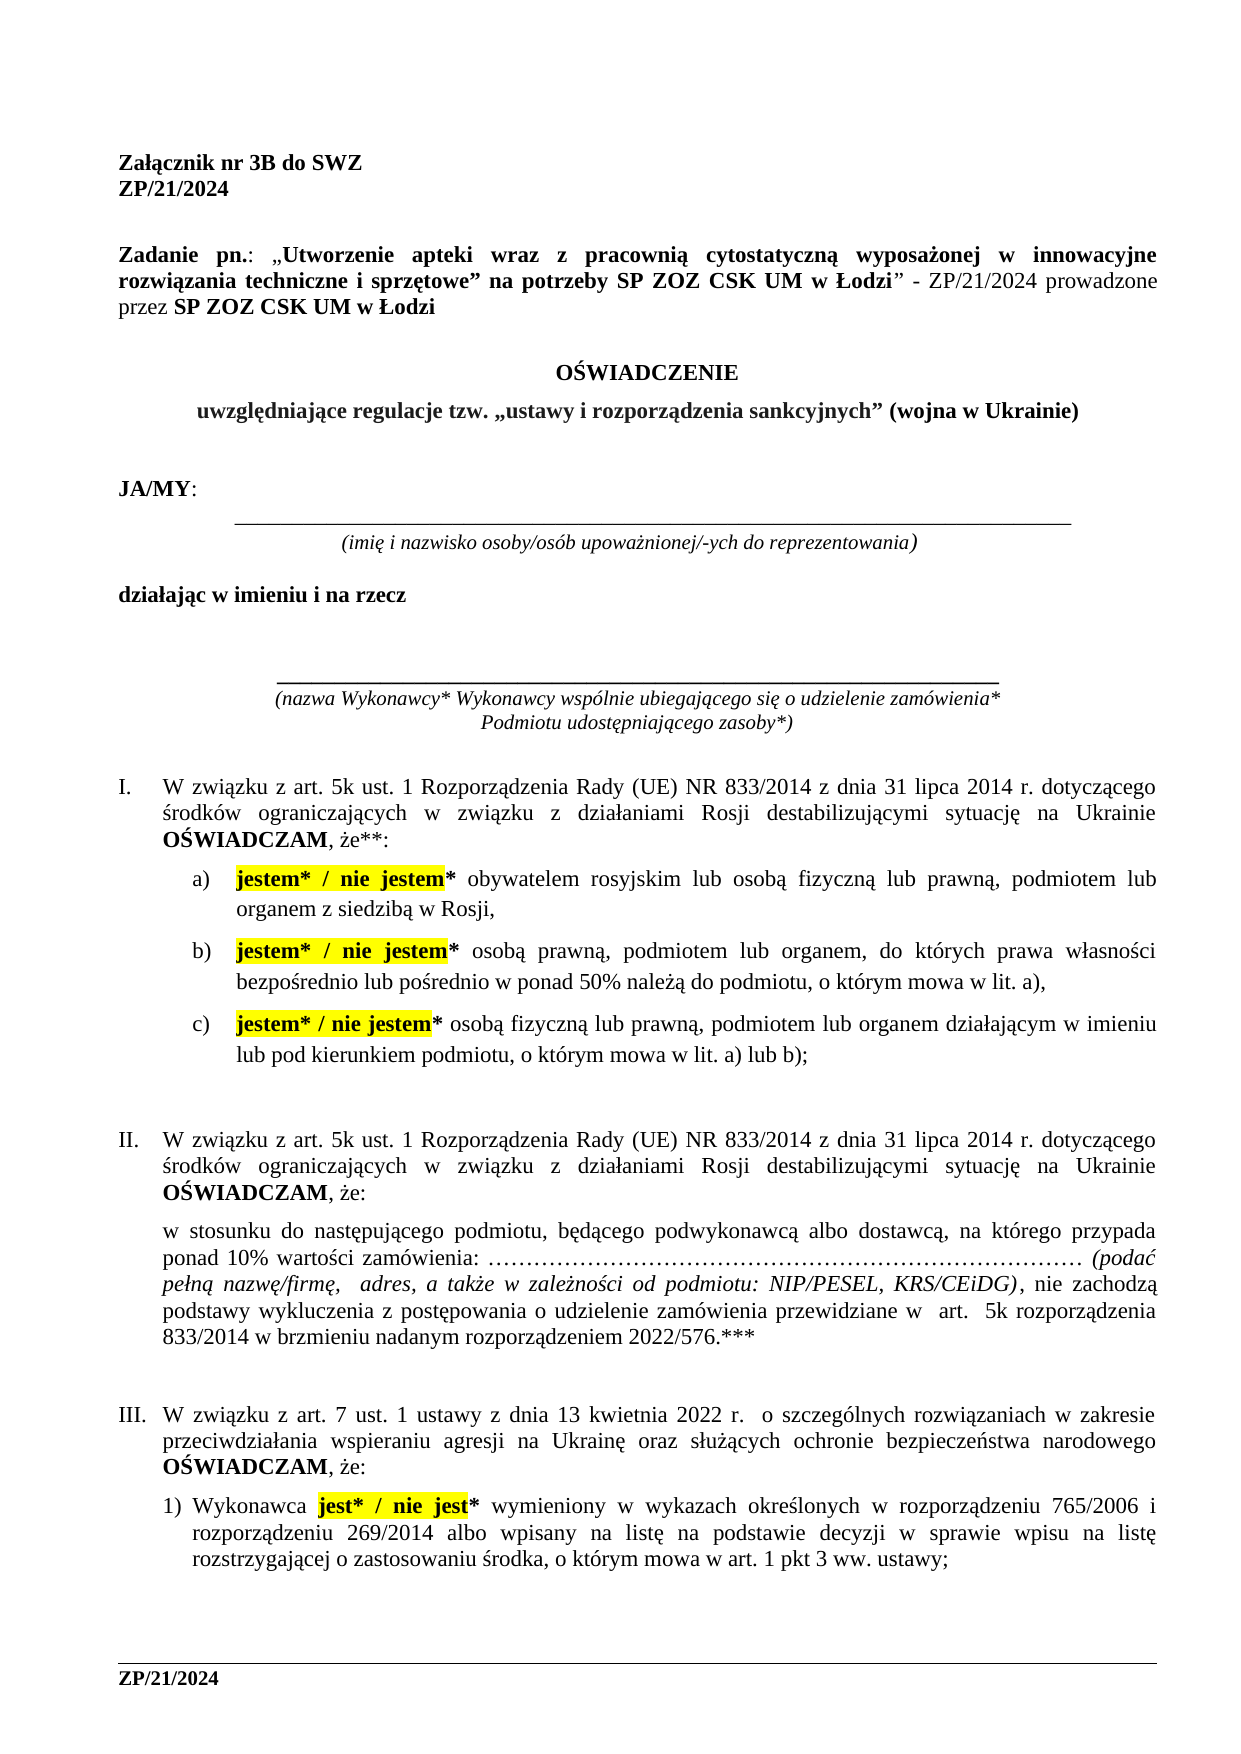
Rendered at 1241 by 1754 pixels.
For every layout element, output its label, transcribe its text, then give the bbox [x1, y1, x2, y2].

text _________________________________________________________________________ [118, 502, 1187, 528]
list jestem* / nie jestem* osobą prawną, podmiotem lub organem, do których prawa własności bezpośrednio lub pośrednio w ponad 50% należą do podmiotu, o którym mowa w lit. a), [192, 937, 1157, 994]
list w stosunku do następującego podmiotu, będącego podwykonawcą albo dostawcą, na którego przypada ponad 10% wartości zamówienia: …………………………………………………………………… (podać pełną nazwę/firmę, adres, a także w zależności od podmiotu: NIP/PESEL, KRS/CEiDG), nie zachodzą podstawy wykluczenia z postępowania o udzielenie zamówienia przewidziane w art. 5k rozporządzenia 833/2014 w brzmieniu nadanym rozporządzeniem 2022/576.*** [162, 1218, 1157, 1349]
list jestem* / nie jestem* osobą fizyczną lub prawną, podmiotem lub organem działającym w imieniu lub pod kierunkiem podmiotu, o którym mowa w lit. a) lub b); [192, 1010, 1157, 1067]
list W związku z art. 5k ust. 1 Rozporządzenia Rady (UE) NR 833/2014 z dnia 31 lipca 2014 r. dotyczącego środków ograniczających w związku z działaniami Rosji destabilizującymi sytuację na Ukrainie OŚWIADCZAM, że: [118, 1126, 1157, 1205]
text uwzględniające regulacje tzw. „ustawy i rozporządzenia sankcyjnych” (wojna w Ukrainie) [118, 397, 1157, 424]
list jestem* / nie jestem* obywatelem rosyjskim lub osobą fizyczną lub prawną, podmiotem lub organem z siedzibą w Rosji, [192, 864, 1157, 921]
text Podmiotu udostępniającego zasoby*) [118, 710, 1157, 734]
text Załącznik nr 3B do SWZ [118, 149, 1157, 176]
text ZP/21/2024 [118, 176, 1157, 202]
text działając w imieniu i na rzecz [118, 581, 1157, 607]
list 1) Wykonawca jest* / nie jest* wymieniony w wykazach określonych w rozporządzeniu 765/2006 i rozporządzeniu 269/2014 albo wpisany na listę na podstawie decyzji w sprawie wpisu na listę rozstrzygającej o zastosowaniu środka, o którym mowa w art. 1 pkt 3 ww. ustawy; [162, 1492, 1157, 1571]
text JA/MY: [118, 475, 1157, 502]
text (nazwa Wykonawcy* Wykonawcy wspólnie ubiegającego się o udzielenie zamówienia* [118, 686, 1157, 710]
text (imię i nazwisko osoby/osób upoważnionej/-ych do reprezentowania) [118, 528, 1143, 554]
text _______________________________________________________________ [118, 660, 1157, 686]
list I. W związku z art. 5k ust. 1 Rozporządzenia Rady (UE) NR 833/2014 z dnia 31 lipca 2014 r. dotyczącego środków ograniczających w związku z działaniami Rosji destabilizującymi sytuację na Ukrainie OŚWIADCZAM, że**: [118, 773, 1157, 852]
text OŚWIADCZENIE [118, 359, 1176, 385]
list W związku z art. 7 ust. 1 ustawy z dnia 13 kwietnia 2022 r. o szczególnych rozwiązaniach w zakresie przeciwdziałania wspieraniu agresji na Ukrainę oraz służących ochronie bezpieczeństwa narodowego OŚWIADCZAM, że: [118, 1401, 1157, 1480]
text Zadanie pn.: „Utworzenie apteki wraz z pracownią cytostatyczną wyposażonej w innowacyjne rozwiązania techniczne i sprzętowe” na potrzeby SP ZOZ CSK UM w Łodzi” - ZP/21/2024 prowadzone przez SP ZOZ CSK UM w Łodzi [118, 241, 1157, 320]
